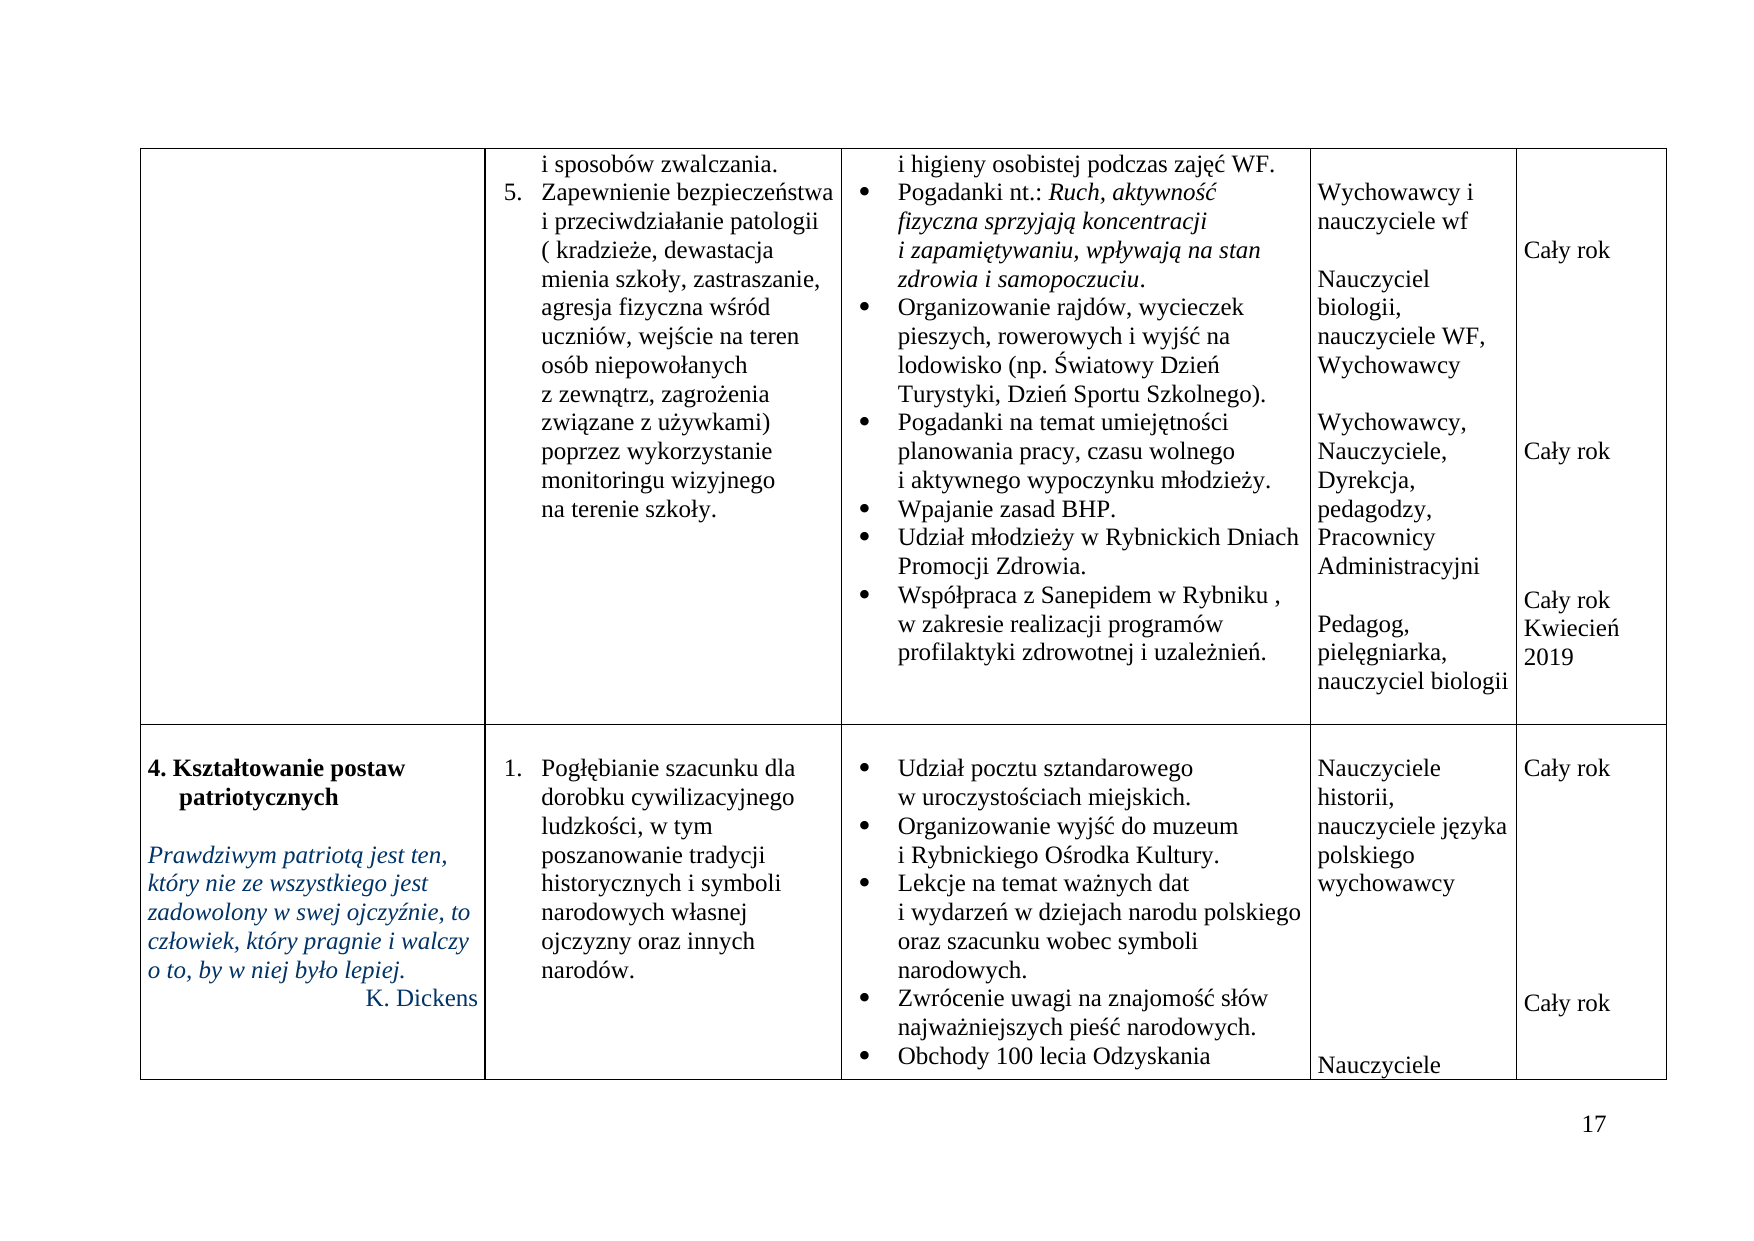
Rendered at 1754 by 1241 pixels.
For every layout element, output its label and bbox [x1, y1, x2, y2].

table_cell [141, 725, 484, 1079]
table_cell [1517, 725, 1666, 1079]
table_header [486, 149, 841, 724]
table_cell [1311, 725, 1516, 1079]
table_cell [486, 725, 841, 1079]
table_header [141, 149, 484, 724]
table_header [1311, 149, 1516, 724]
table_header [842, 149, 1310, 724]
table_cell [842, 725, 1310, 1079]
table_header [1517, 149, 1666, 724]
